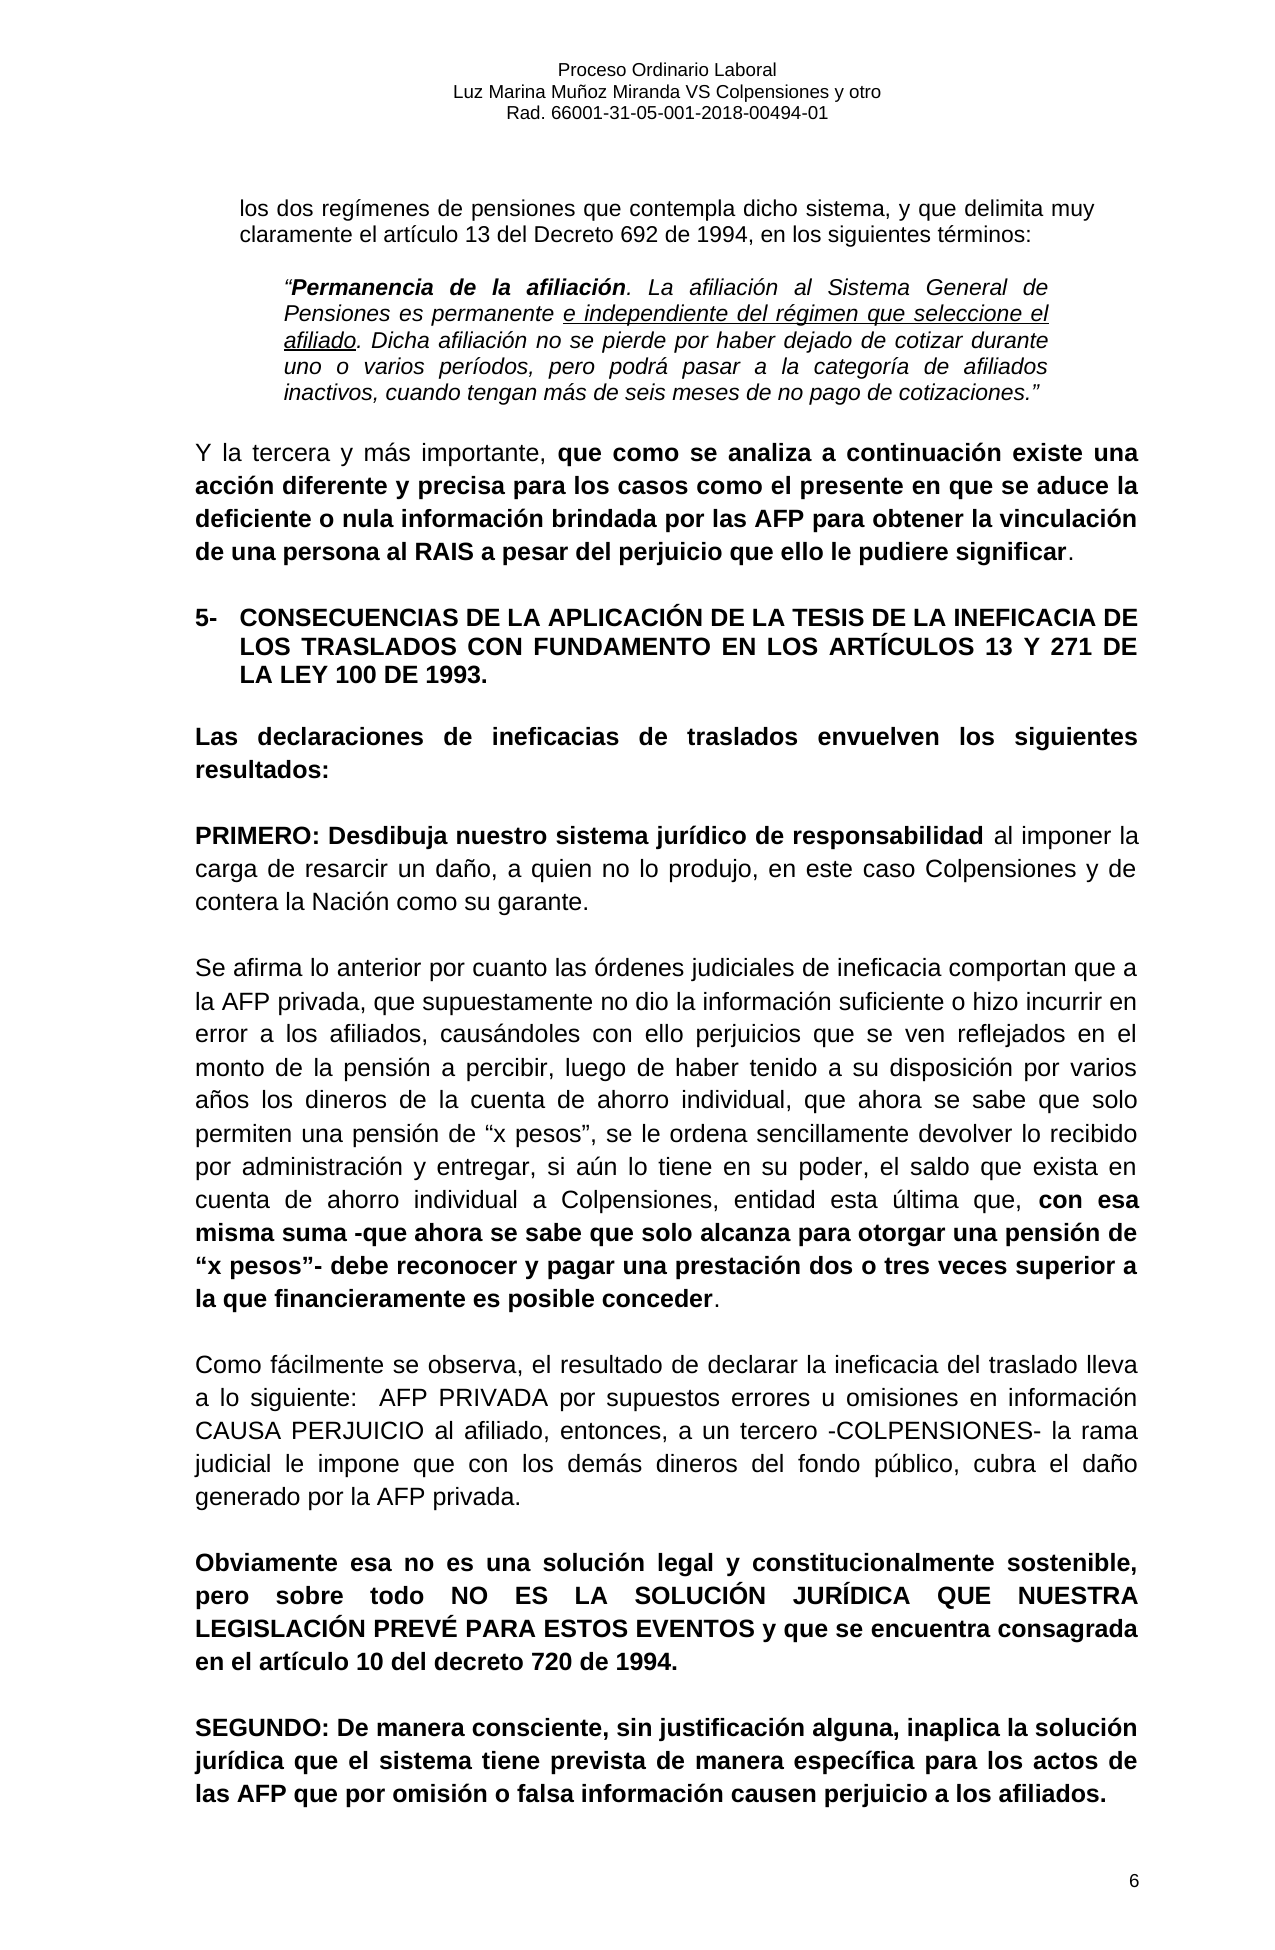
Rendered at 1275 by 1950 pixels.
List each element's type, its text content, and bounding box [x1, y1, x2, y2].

text Como fácilmente se observa, el resultado de declarar la ineficacia del traslado lleva a lo siguiente: AFP PRIVADA por supuestos errores u omisiones en información CAUSA PERJUICIO al afiliado, entonces, a un tercero -COLPENSIONES- la rama judicial le impone que con los demás dineros del fondo público, cubra el daño generado por la AFP privada. [195, 1350, 1139, 1511]
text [239, 195, 1095, 248]
text Las declaraciones de ineficacias de traslados envuelven los siguientes resultados: [195, 722, 1139, 784]
text Se afirma lo anterior por cuanto las órdenes judiciales de ineficacia comportan que a la AFP privada, que supuestamente no dio la información suficiente o hizo incurrir en error a los afiliados, causándoles con ello perjuicios que se ven reflejados en el monto de la pensión a percibir, luego de haber tenido a su disposición por varios años los dineros de la cuenta de ahorro individual, que ahora se sabe que solo permiten una pensión de “x pesos”, se le ordena sencillamente devolver lo recibido por administración y entregar, si aún lo tiene en su poder, el saldo que exista en cuenta de ahorro individual a Colpensiones, entidad esta última que, con esa misma suma -que ahora se sabe que solo alcanza para otorgar una pensión de “x pesos”- debe reconocer y pagar una prestación dos o tres veces superior a la que financieramente es posible conceder. [195, 953, 1139, 1312]
text Y la tercera y más importante, que como se analiza a continuación existe una acción diferente y precisa para los casos como el presente en que se aduce la deficiente o nula información brindada por las AFP para obtener la vinculación de una persona al RAIS a pesar del perjuicio que ello le pudiere significar. [195, 438, 1139, 566]
text PRIMERO: Desdibuja nuestro sistema jurídico de responsabilidad al imponer la carga de resarcir un daño, a quien no lo produjo, en este caso Colpensiones y de contera la Nación como su garante. [195, 821, 1139, 916]
list CONSECUENCIAS DE LA APLICACIÓN DE LA TESIS DE LA INEFICACIA DE LOS TRASLADOS CON FUNDAMENTO EN LOS ARTÍCULOS 13 Y 271 DE LA LEY 100 DE 1993. [195, 603, 1139, 689]
text Obviamente esa no es una solución legal y constitucionalmente sostenible, pero sobre todo NO ES LA SOLUCIÓN JURÍDICA QUE NUESTRA LEGISLACIÓN PREVÉ PARA ESTOS EVENTOS y que se encuentra consagrada en el artículo 10 del decreto 720 de 1994. [195, 1548, 1139, 1676]
text SEGUNDO: De manera consciente, sin justificación alguna, inaplica la solución jurídica que el sistema tiene prevista de manera específica para los actos de las AFP que por omisión o falsa información causen perjuicio a los afiliados. [195, 1713, 1139, 1808]
text “Permanencia de la afiliación. La afiliación al Sistema General de Pensiones es permanente e independiente del régimen que seleccione el afiliado. Dicha afiliación no se pierde por haber dejado de cotizar durante uno o varios períodos, pero podrá pasar a la categoría de afiliados inactivos, cuando tengan más de seis meses de no pago de cotizaciones.” [283, 274, 1051, 406]
